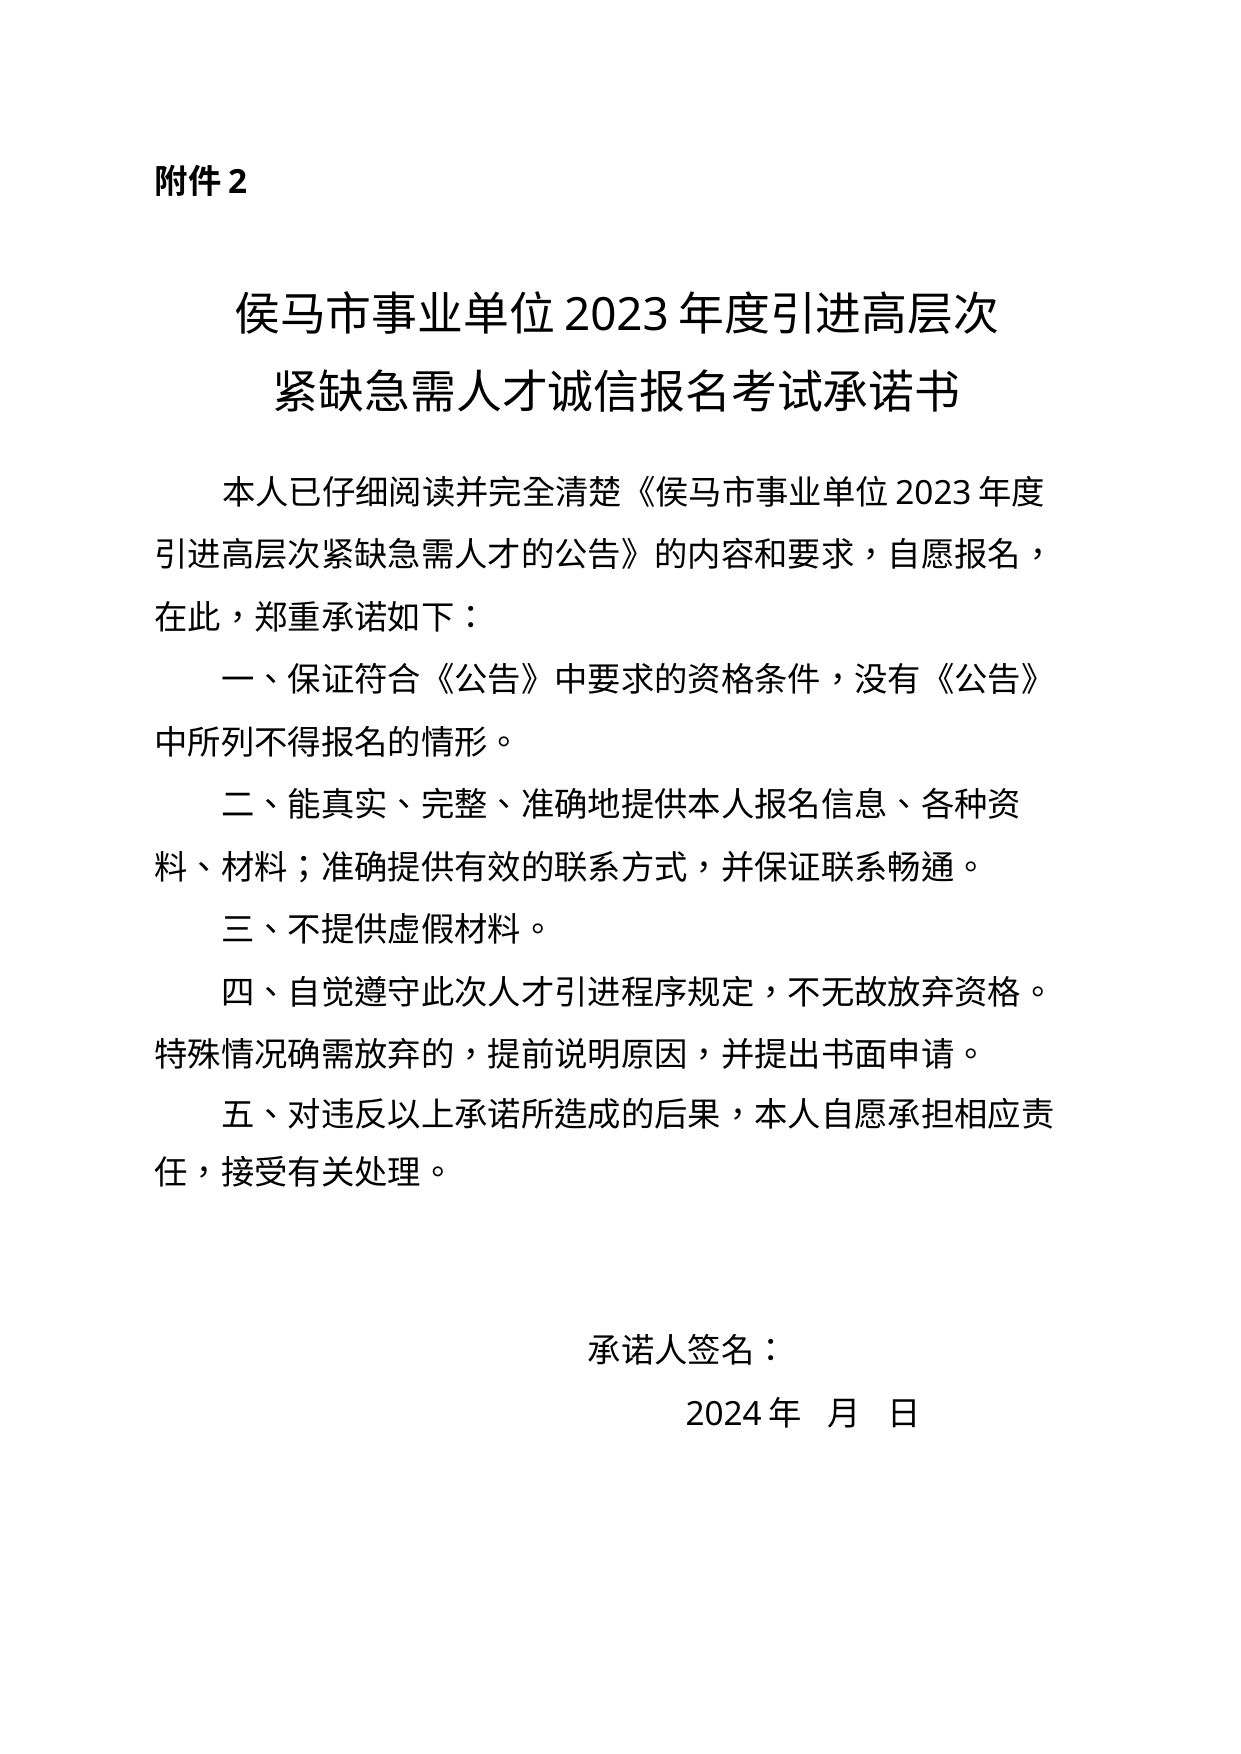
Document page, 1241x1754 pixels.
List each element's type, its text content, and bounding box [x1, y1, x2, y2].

text 2024年 月 日 [685, 1375, 1080, 1438]
text 紧缺急需人才诚信报名考试承诺书 [154, 358, 1078, 421]
text 一、保证符合《公告》中要求的资格条件，没有《公告》中所列不得报名的情形。 [154, 642, 1075, 767]
text 二、能真实、完整、准确地提供本人报名信息、各种资料、材料；准确提供有效的联系方式，并保证联系畅通。 [154, 767, 1075, 892]
text 三、不提供虚假材料。 [154, 892, 1080, 954]
text 附件2 [154, 159, 1080, 202]
text 五、对违反以上承诺所造成的后果，本人自愿承担相应责任，接受有关处理。 [154, 1079, 1080, 1196]
text 侯马市事业单位2023年度引进高层次 [154, 280, 1078, 343]
text 承诺人签名： [587, 1313, 1080, 1375]
text 四、自觉遵守此次人才引进程序规定，不无故放弃资格。特殊情况确需放弃的，提前说明原因，并提出书面申请。 [154, 954, 1080, 1079]
text 本人已仔细阅读并完全清楚《侯马市事业单位2023年度引进高层次紧缺急需人才的公告》的内容和要求，自愿报名，在此，郑重承诺如下： [154, 454, 1076, 642]
